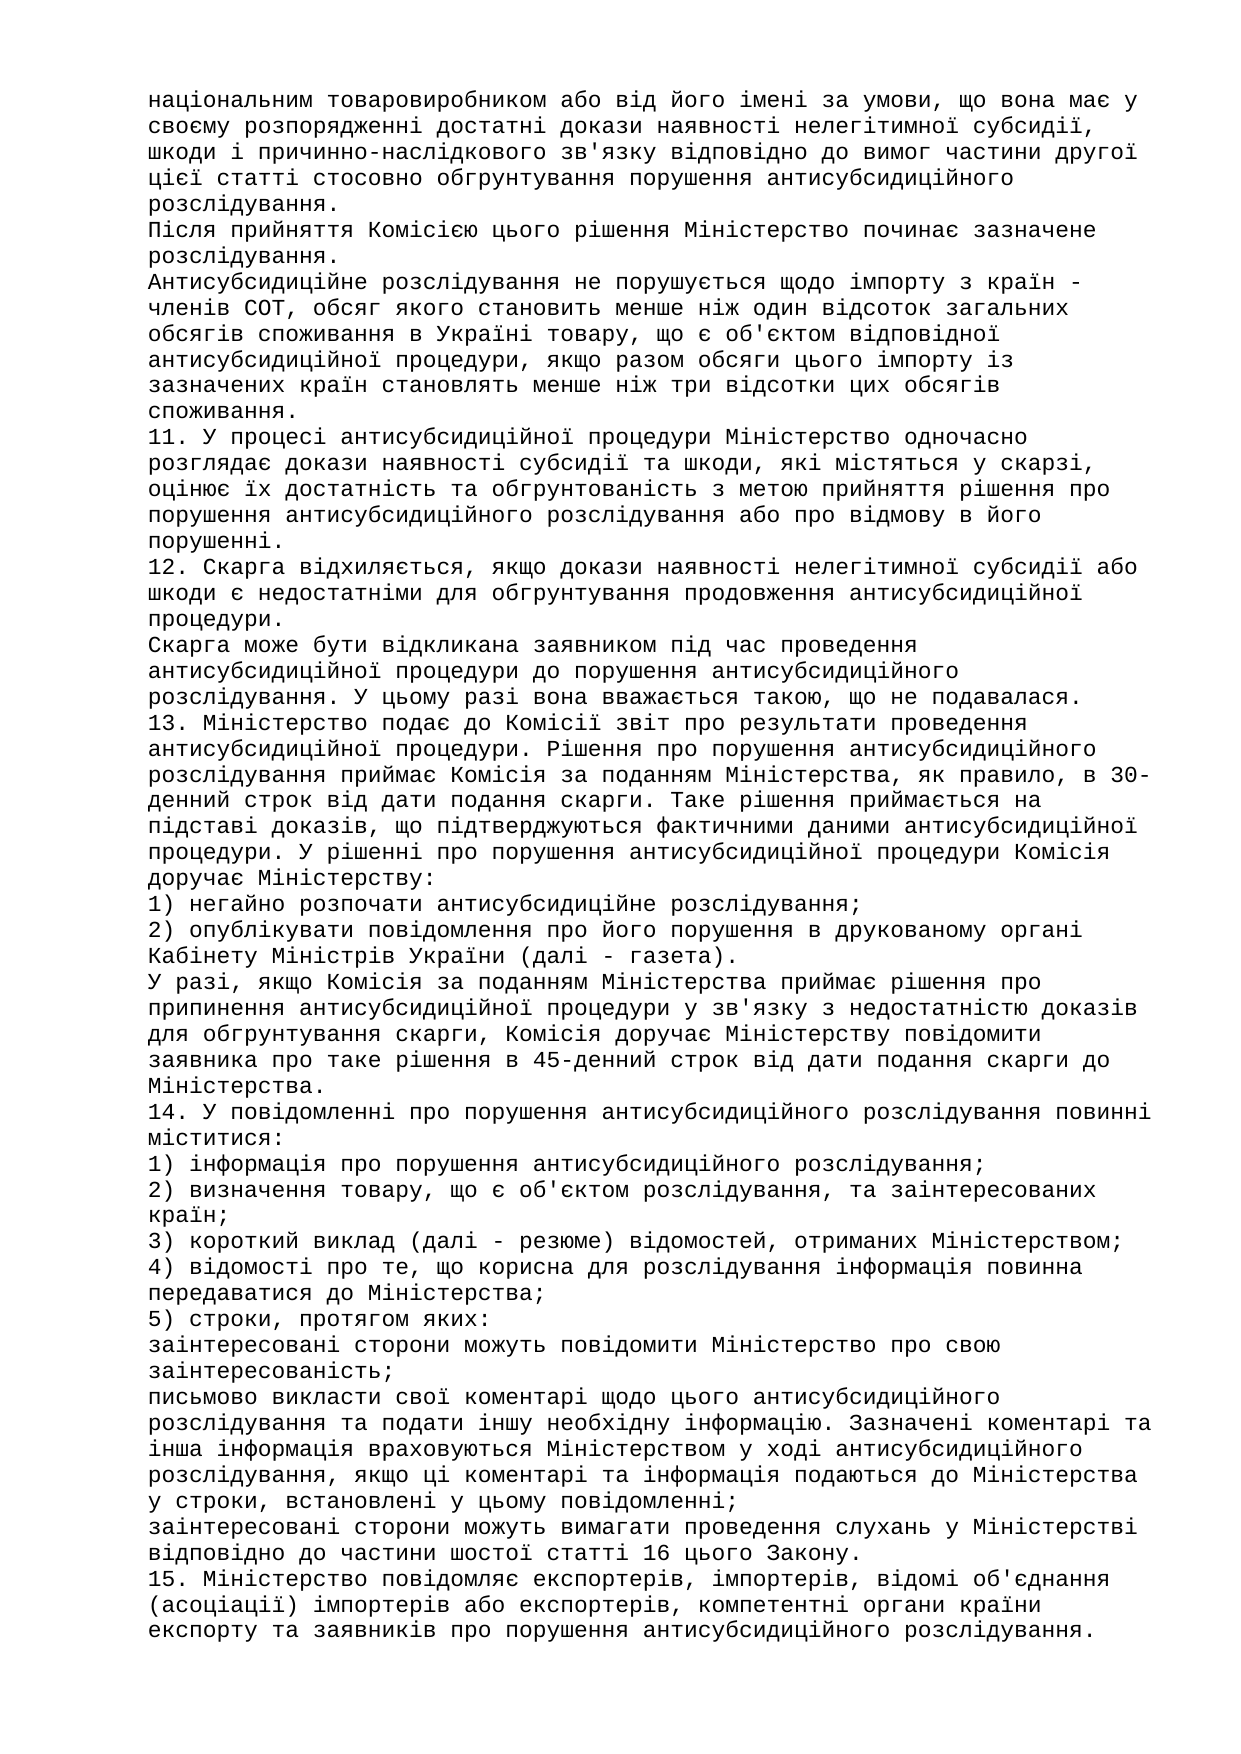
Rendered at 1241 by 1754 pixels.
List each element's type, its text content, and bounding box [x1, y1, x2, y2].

text 13. Міністерство подає до Комісії звіт про результати проведення антисубсидиційної процедури. Рішення про порушення антисубсидиційного розслідування приймає Комісія за поданням Міністерства, як правило, в 30-денний строк від дати подання скарги. Таке рішення приймається на підставі доказів, що підтверджуються фактичними даними антисубсидиційної процедури. У рішенні про порушення антисубсидиційної процедури Комісія доручає Міністерству: [148, 711, 1152, 893]
text У разі, якщо Комісія за поданням Міністерства приймає рішення про припинення антисубсидиційної процедури у зв'язку з недостатністю доказів для обгрунтування скарги, Комісія доручає Міністерству повідомити заявника про таке рішення в 45-денний строк від дати подання скарги до Міністерства. [148, 970, 1152, 1100]
text 1) інформація про порушення антисубсидиційного розслідування; [148, 1152, 1152, 1178]
text Після прийняття Комісією цього рішення Міністерство починає зазначене розслідування. [148, 218, 1152, 270]
text заінтересовані сторони можуть повідомити Міністерство про свою заінтересованість; [148, 1333, 1152, 1385]
text письмово викласти свої коментарі щодо цього антисубсидиційного розслідування та подати іншу необхідну інформацію. Зазначені коментарі та інша інформація враховуються Міністерством у ході антисубсидиційного розслідування, якщо ці коментарі та інформація подаються до Міністерства у строки, встановлені у цьому повідомленні; [148, 1385, 1152, 1515]
text 2) визначення товару, що є об'єктом розслідування, та заінтересованих країн; [148, 1178, 1152, 1230]
text Скарга може бути відкликана заявником під час проведення антисубсидиційної процедури до порушення антисубсидиційного розслідування. У цьому разі вона вважається такою, що не подавалася. [148, 633, 1152, 711]
text 5) строки, протягом яких: [148, 1308, 1152, 1333]
text 12. Скарга відхиляється, якщо докази наявності нелегітимної субсидії або шкоди є недостатніми для обгрунтування продовження антисубсидиційної процедури. [148, 555, 1152, 633]
text 3) короткий виклад (далі - резюме) відомостей, отриманих Міністерством; [148, 1230, 1152, 1256]
text 4) відомості про те, що корисна для розслідування інформація повинна передаватися до Міністерства; [148, 1256, 1152, 1308]
text 2) опублікувати повідомлення про його порушення в друкованому органі Кабінету Міністрів України (далі - газета). [148, 918, 1152, 970]
text 11. У процесі антисубсидиційної процедури Міністерство одночасно розглядає докази наявності субсидії та шкоди, які містяться у скарзі, оцінює їх достатність та обгрунтованість з метою прийняття рішення про порушення антисубсидиційного розслідування або про відмову в його порушенні. [148, 426, 1152, 555]
text 14. У повідомленні про порушення антисубсидиційного розслідування повинні міститися: [148, 1100, 1152, 1152]
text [148, 1567, 1152, 1645]
text 1) негайно розпочати антисубсидиційне розслідування; [148, 893, 1152, 918]
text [148, 88, 1152, 218]
text заінтересовані сторони можуть вимагати проведення слухань у Міністерстві відповідно до частини шостої статті 16 цього Закону. [148, 1515, 1152, 1567]
text Антисубсидиційне розслідування не порушується щодо імпорту з країн - членів СОТ, обсяг якого становить менше ніж один відсоток загальних обсягів споживання в Україні товару, що є об'єктом відповідної антисубсидиційної процедури, якщо разом обсяги цього імпорту із зазначених країн становлять менше ніж три відсотки цих обсягів споживання. [148, 270, 1152, 426]
